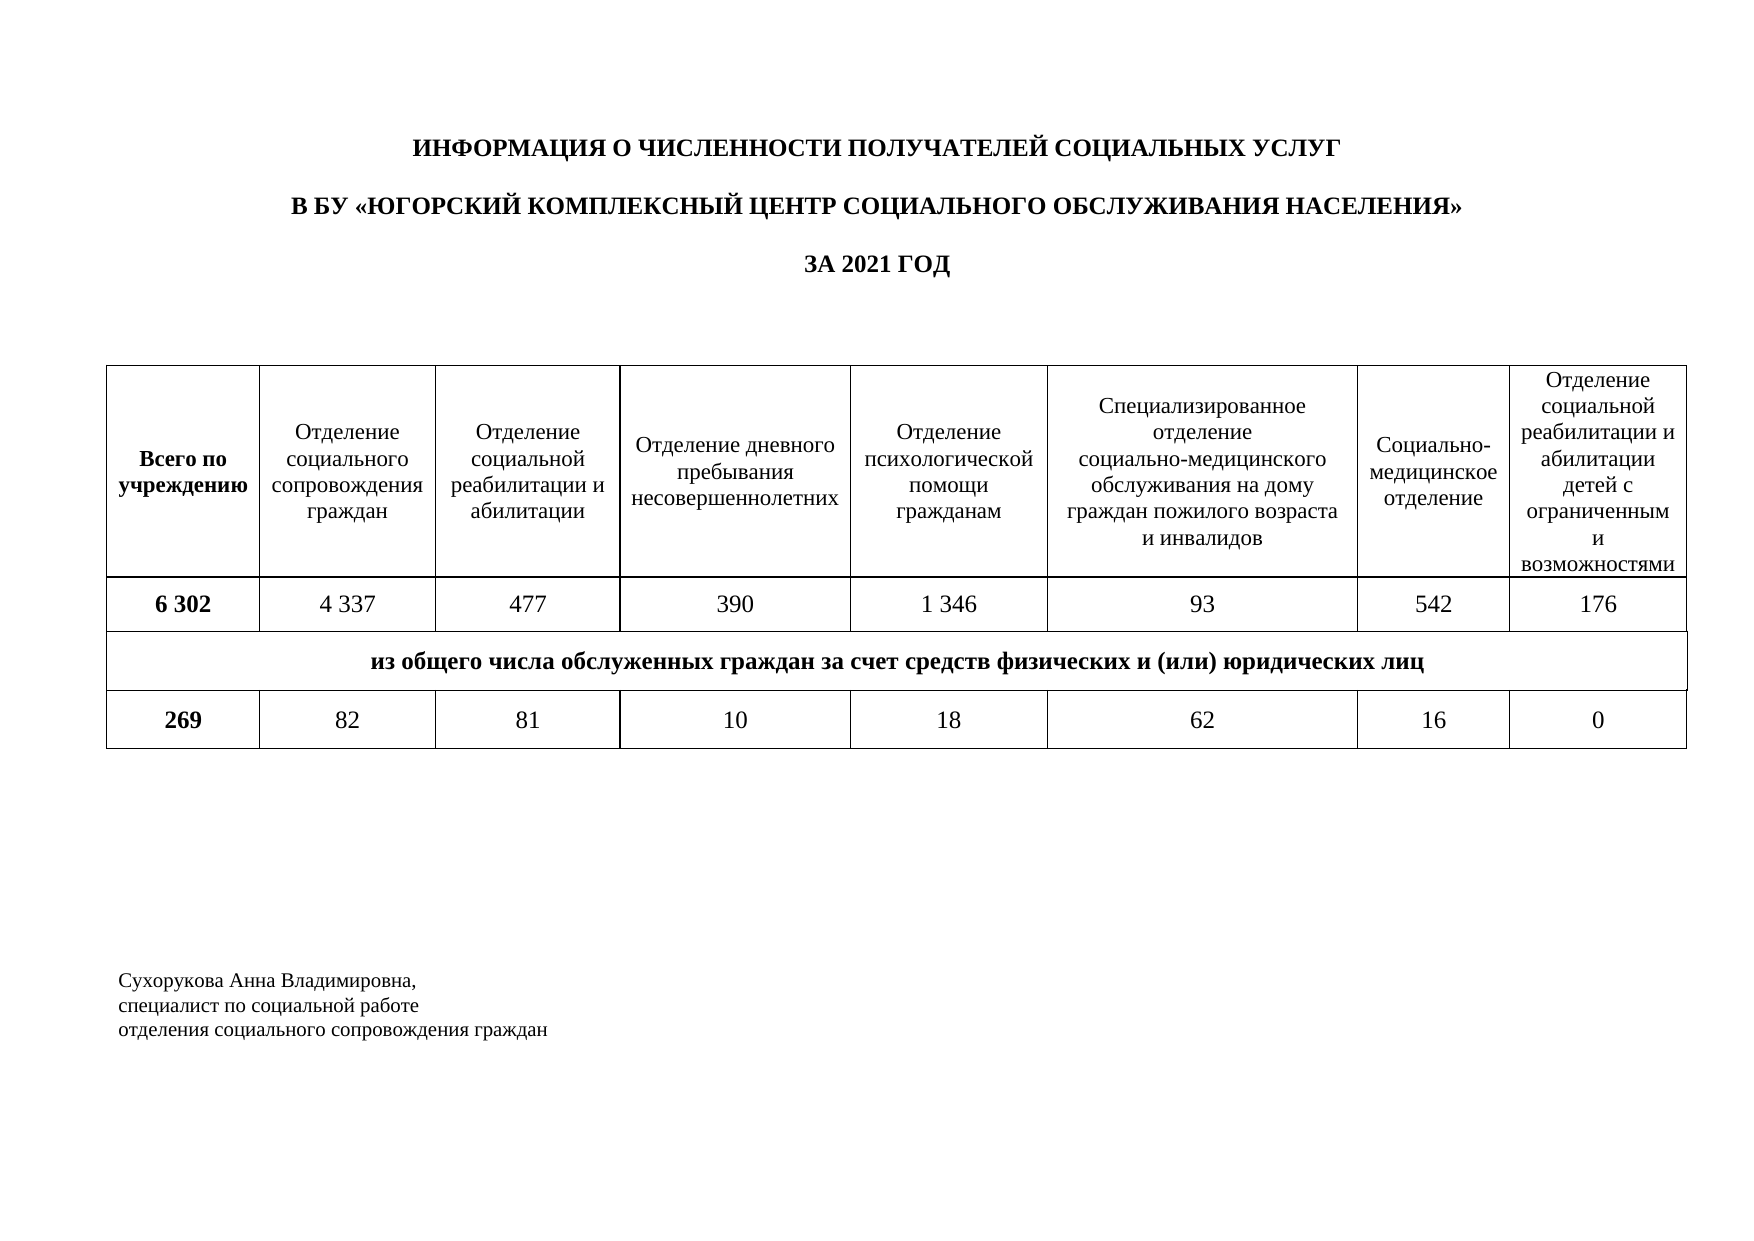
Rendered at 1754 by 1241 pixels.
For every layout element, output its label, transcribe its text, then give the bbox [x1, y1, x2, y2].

table_cell 4 337 [260, 578, 435, 631]
text ИНФОРМАЦИЯ О ЧИСЛЕННОСТИ ПОЛУЧАТЕЛЕЙ СОЦИАЛЬНЫХ УСЛУГ [118, 133, 1636, 162]
table_cell 82 [260, 691, 435, 748]
table_cell 269 [107, 691, 259, 748]
table_header Отделение социальной реабилитации и абилитации детей с ограниченными возможностями [1510, 366, 1686, 576]
text отделения социального сопровождения граждан [118, 1017, 1636, 1041]
table_cell 62 [1048, 691, 1357, 748]
table_cell 81 [436, 691, 619, 748]
table_cell 93 [1048, 578, 1357, 631]
text ЗА 2021 ГОД [118, 249, 1636, 277]
table_cell 176 [1510, 578, 1686, 631]
table_cell 0 [1510, 691, 1686, 748]
table_cell 10 [621, 691, 850, 748]
table_cell 6 302 [107, 578, 259, 631]
table_header Специализированное отделение социально-медицинского обслуживания на дому граждан пожилого возраста и инвалидов [1048, 366, 1357, 576]
table_header Всего по учреждению [107, 366, 259, 576]
table_cell 1 346 [851, 578, 1047, 631]
text специалист по социальной работе [118, 992, 1636, 1017]
text В БУ «ЮГОРСКИЙ КОМПЛЕКСНЫЙ ЦЕНТР СОЦИАЛЬНОГО ОБСЛУЖИВАНИЯ НАСЕЛЕНИЯ» [118, 191, 1636, 219]
table_header Отделение психологической помощи гражданам [851, 366, 1047, 576]
table_cell 18 [851, 691, 1047, 748]
table_header Отделение социального сопровождения граждан [260, 366, 435, 576]
table_cell 542 [1358, 578, 1509, 631]
table_header Отделение дневного пребывания несовершеннолетних [621, 366, 850, 576]
table_cell 16 [1358, 691, 1509, 748]
table_cell из общего числа обслуженных граждан за счет средств физических и (или) юридических лиц [107, 632, 1687, 690]
table_header Социально-медицинское отделение [1358, 366, 1509, 576]
table_cell 477 [436, 578, 619, 631]
text Сухорукова Анна Владимировна, [118, 968, 1636, 992]
table_cell 390 [621, 578, 850, 631]
table_header Отделение социальной реабилитации и абилитации [436, 366, 619, 576]
